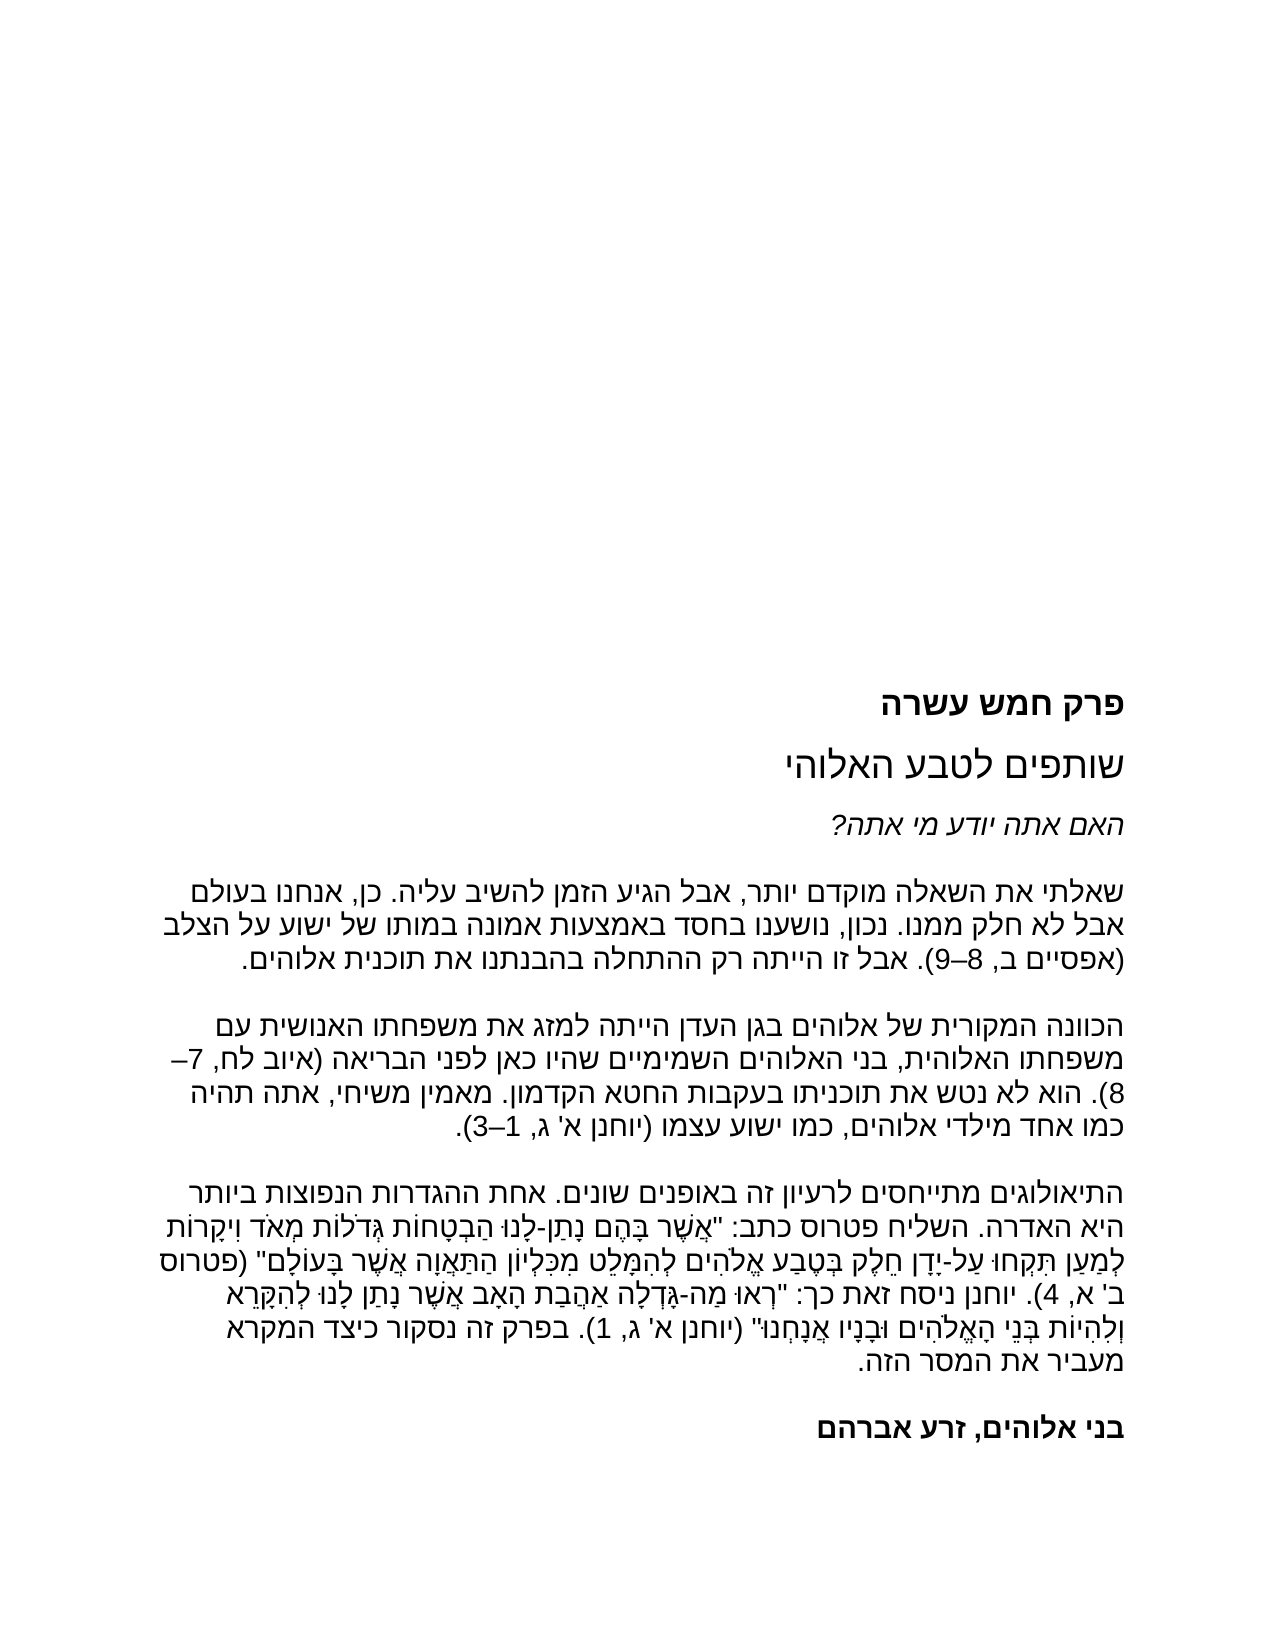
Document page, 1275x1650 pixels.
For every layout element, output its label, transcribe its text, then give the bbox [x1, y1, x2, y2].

text האם אתה יודע מי אתה? [150, 808, 1125, 841]
text בני אלוהים, זרע אברהם [150, 1411, 1125, 1445]
text התיאולוגים מתייחסים לרעיון זה באופנים שונים. אחת ההגדרות הנפוצות ביותר היא האדרה. השליח פטרוס כתב: "אֲשֶׁר בָּהֶם נָתַן-לָנוּ הַבְטָחוֹת גְּדֹלוֹת מְאֹד וִיקָרוֹת לְמַעַן תִּקְחוּ עַל-יָדָן חֵלֶק בְּטֶבַע אֱלֹהִים לְהִמָּלֵט מִכִּלְיוֹן הַתַּאֲוָה אֲשֶׁר בָּעוֹלָם" (פטרוס ב' א, 4). יוחנן ניסח זאת כך: "רְאוּ מַה-גָּדְלָה אַהֲבַת הָאָב אֲשֶׁר נָתַן לָנוּ לְהִקָּרֵא וְלִהִיוֹת בְּנֵי הָאֱלֹהִים וּבָנָיו אֲנָחְנוּ" (יוחנן א' ג, 1). בפרק זה נסקור כיצד המקרא מעביר את המסר הזה. [150, 1177, 1125, 1378]
text פרק חמש עשרה [150, 684, 1125, 723]
text הכוונה המקורית של אלוהים בגן העדן הייתה למזג את משפחתו האנושית עם משפחתו האלוהית, בני האלוהים השמימיים שהיו כאן לפני הבריאה (איוב לח, 7–8). הוא לא נטש את תוכניתו בעקבות החטא הקדמון. מאמין משיחי, אתה תהיה כמו אחד מילדי אלוהים, כמו ישוע עצמו (יוחנן א' ג, 1–3). [150, 1009, 1125, 1143]
text שותפים לטבע האלוהי [150, 744, 1125, 787]
text שאלתי את השאלה מוקדם יותר, אבל הגיע הזמן להשיב עליה. כן, אנחנו בעולם אבל לא חלק ממנו. נכון, נושענו בחסד באמצעות אמונה במותו של ישוע על הצלב (אפסיים ב, 8–9). אבל זו הייתה רק ההתחלה בהבנתנו את תוכנית אלוהים. [150, 875, 1125, 975]
